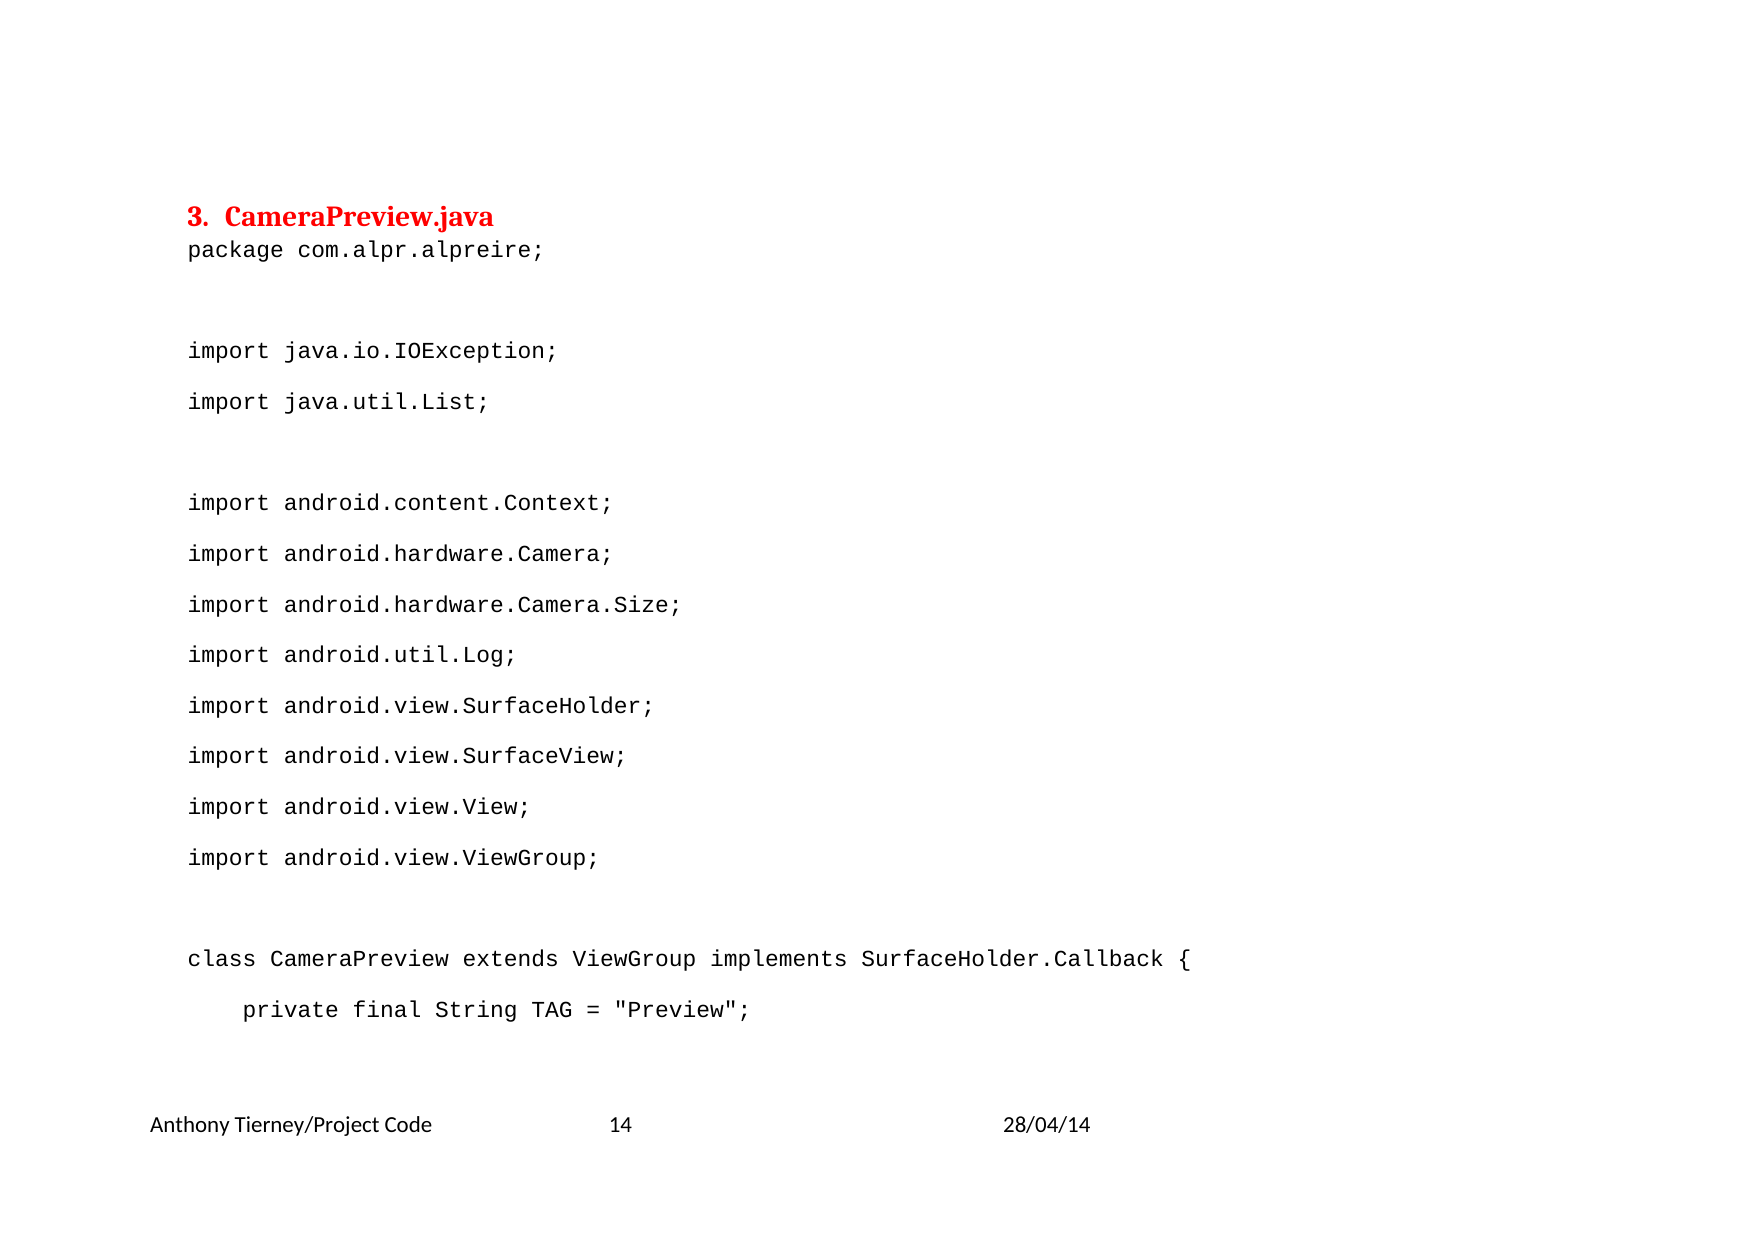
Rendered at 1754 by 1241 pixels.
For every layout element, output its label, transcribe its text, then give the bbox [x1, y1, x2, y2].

subtitle CameraPreview.java [187, 200, 1604, 233]
text import android.util.Log; [187, 643, 1604, 669]
text import android.view.View; [187, 795, 1604, 821]
text import java.util.List; [187, 390, 1604, 416]
text import android.hardware.Camera; [187, 542, 1604, 568]
text import android.view.SurfaceHolder; [187, 694, 1604, 720]
text import java.io.IOException; [187, 340, 1604, 366]
text import android.view.ViewGroup; [187, 846, 1604, 872]
text package com.alpr.alpreire; [187, 238, 1604, 264]
text class CameraPreview extends ViewGroup implements SurfaceHolder.Callback { [187, 947, 1604, 973]
text import android.content.Context; [187, 492, 1604, 518]
text private final String TAG = "Preview"; [187, 998, 1604, 1024]
text import android.hardware.Camera.Size; [187, 593, 1604, 619]
text import android.view.SurfaceView; [187, 745, 1604, 771]
